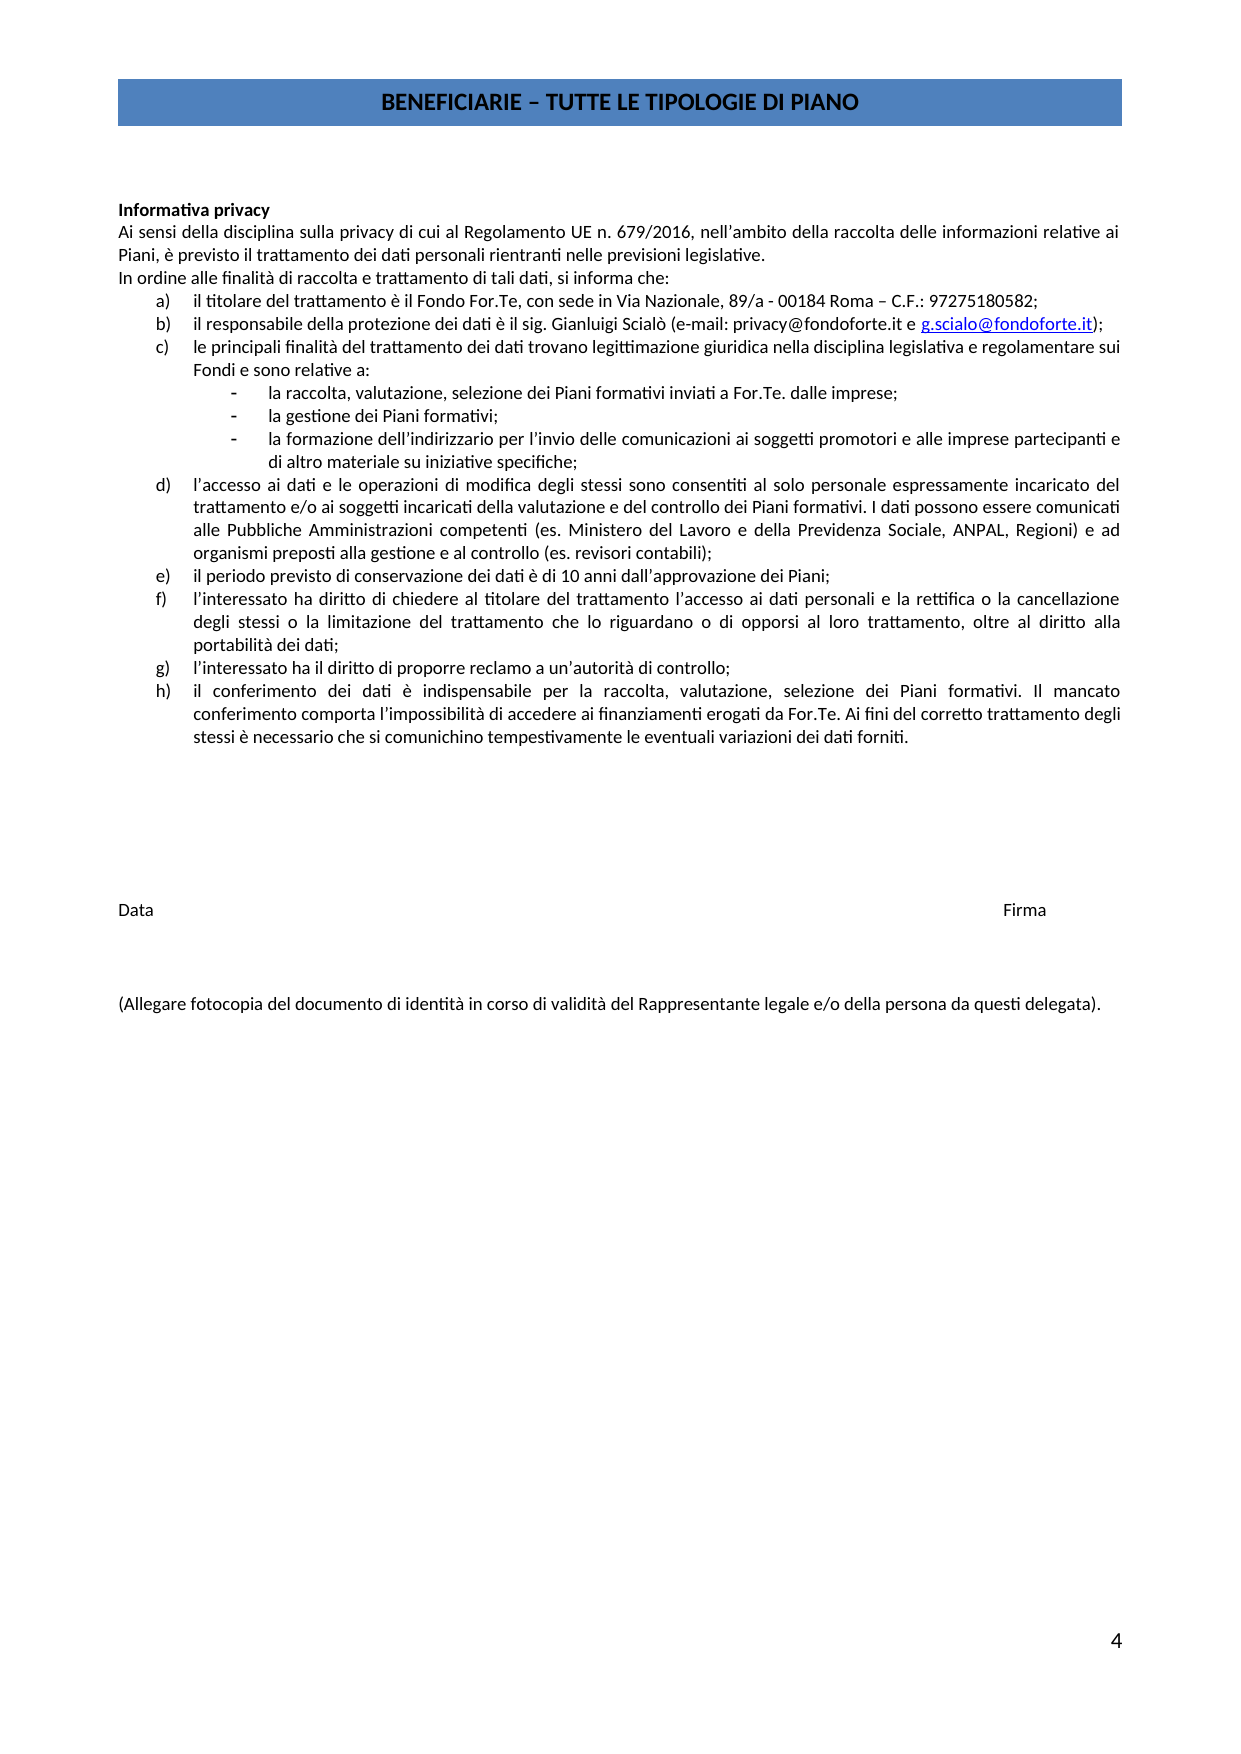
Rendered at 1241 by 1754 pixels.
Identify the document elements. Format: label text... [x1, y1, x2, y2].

text In ordine alle finalità di raccolta e trattamento di tali dati, si informa che: [118, 266, 1122, 289]
list la formazione dell’indirizzario per l’invio delle comunicazioni ai soggetti promotori e alle imprese partecipanti e di altro materiale su iniziative specifiche; [231, 427, 1122, 473]
list le principali finalità del trattamento dei dati trovano legittimazione giuridica nella disciplina legislativa e regolamentare sui Fondi e sono relative a: [156, 335, 1122, 381]
text Data Firma [118, 898, 1122, 921]
list l’interessato ha diritto di chiedere al titolare del trattamento l’accesso ai dati personali e la rettifica o la cancellazione degli stessi o la limitazione del trattamento che lo riguardano o di opporsi al loro trattamento, oltre al diritto alla portabilità dei dati; [156, 587, 1122, 656]
text Informativa privacy [118, 198, 1122, 221]
text Ai sensi della disciplina sulla privacy di cui al Regolamento UE n. 679/2016, nell’ambito della raccolta delle informazioni relative ai Piani, è previsto il trattamento dei dati personali rientranti nelle previsioni legislative. [118, 221, 1122, 266]
list il periodo previsto di conservazione dei dati è di 10 anni dall’approvazione dei Piani; [156, 564, 1122, 587]
text (Allegare fotocopia del documento di identità in corso di validità del Rappresentante legale e/o della persona da questi delegata). [118, 992, 1122, 1015]
list l’accesso ai dati e le operazioni di modifica degli stessi sono consentiti al solo personale espressamente incaricato del trattamento e/o ai soggetti incaricati della valutazione e del controllo dei Piani formativi. I dati possono essere comunicati alle Pubbliche Amministrazioni competenti (es. Ministero del Lavoro e della Previdenza Sociale, ANPAL, Regioni) e ad organismi preposti alla gestione e al controllo (es. revisori contabili); [156, 473, 1122, 564]
list il conferimento dei dati è indispensabile per la raccolta, valutazione, selezione dei Piani formativi. Il mancato conferimento comporta l’impossibilità di accedere ai finanziamenti erogati da For.Te. Ai fini del corretto trattamento degli stessi è necessario che si comunichino tempestivamente le eventuali variazioni dei dati forniti. [156, 679, 1122, 748]
list l’interessato ha il diritto di proporre reclamo a un’autorità di controllo; [156, 656, 1122, 679]
list la gestione dei Piani formativi; [231, 404, 1122, 427]
list la raccolta, valutazione, selezione dei Piani formativi inviati a For.Te. dalle imprese; [231, 381, 1122, 404]
list il responsabile della protezione dei dati è il sig. Gianluigi Scialò (e-mail: privacy@fondoforte.it e g.scialo@fondoforte.it); [156, 312, 1122, 335]
list il titolare del trattamento è il Fondo For.Te, con sede in Via Nazionale, 89/a - 00184 Roma – C.F.: 97275180582; [156, 289, 1122, 312]
